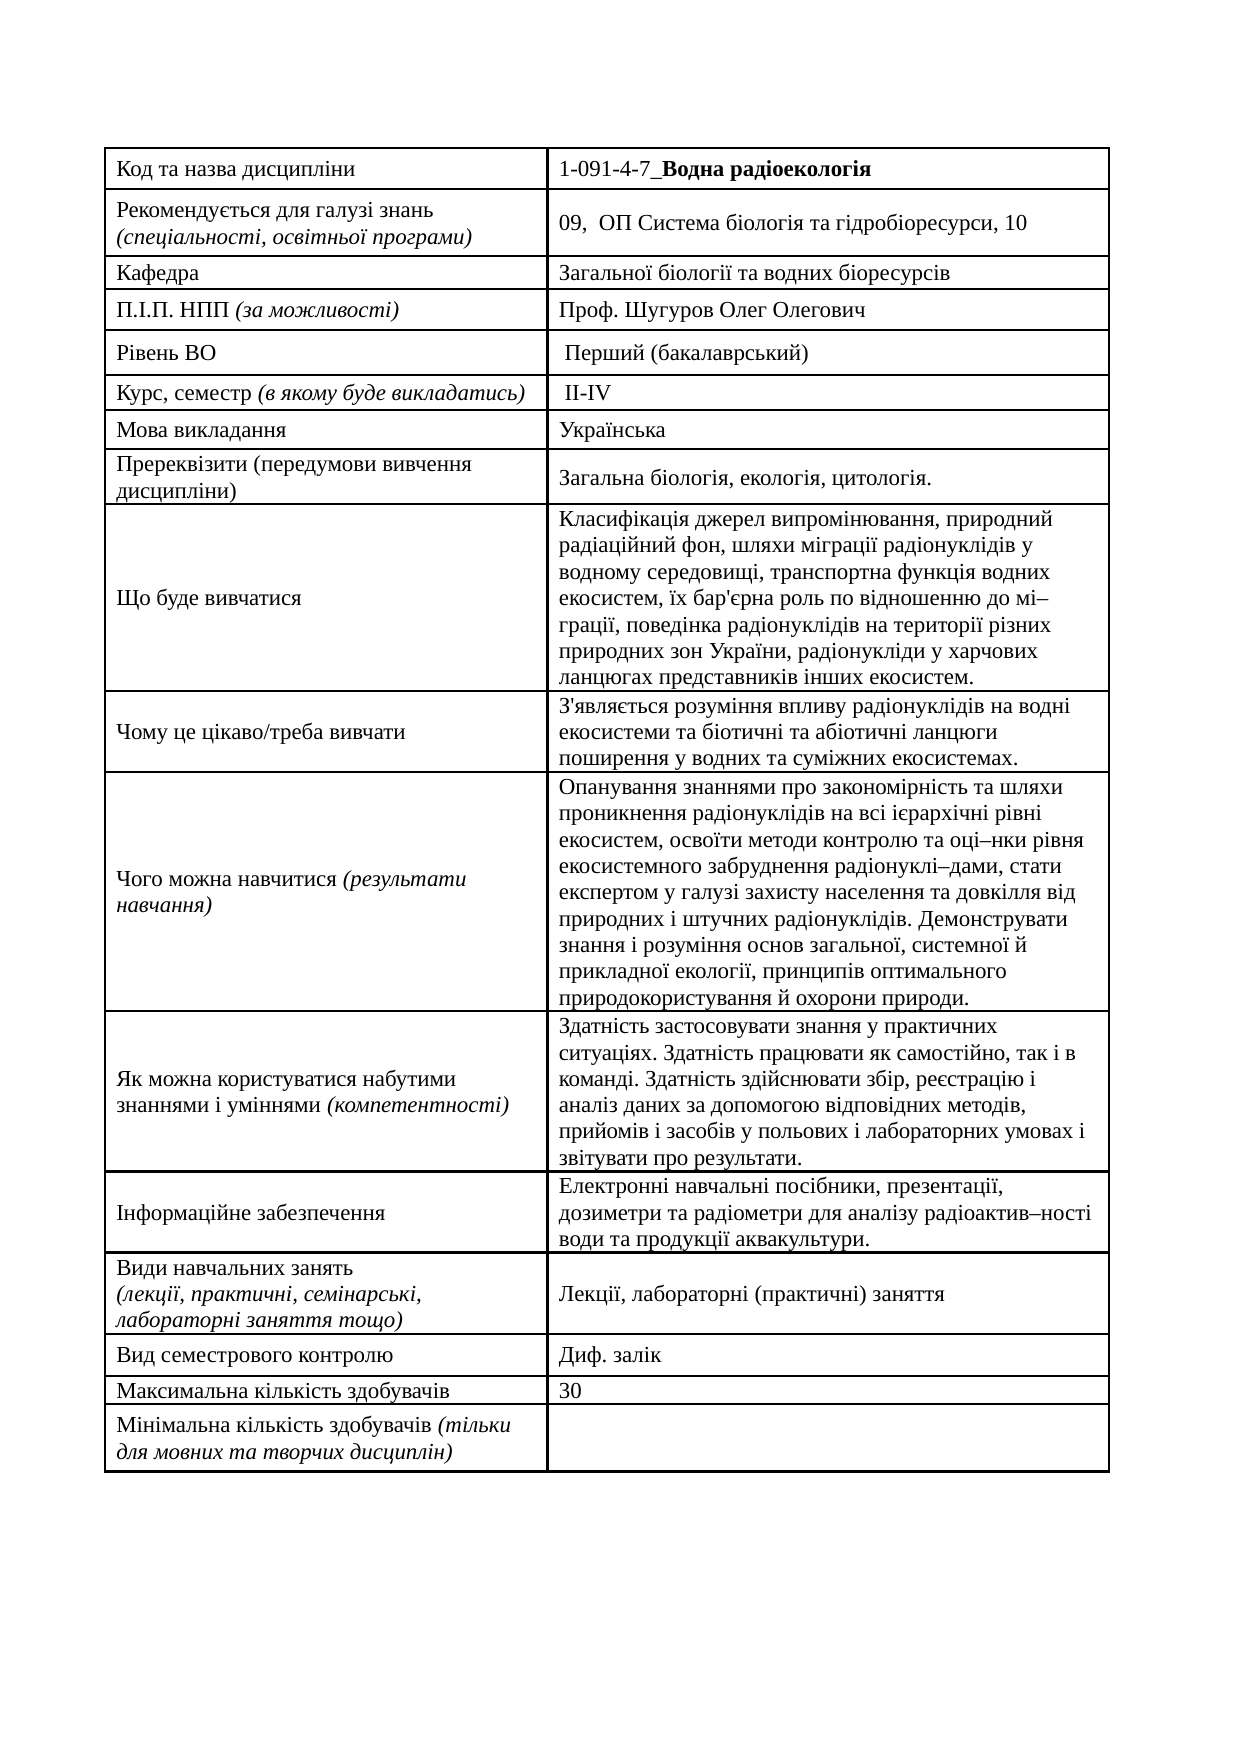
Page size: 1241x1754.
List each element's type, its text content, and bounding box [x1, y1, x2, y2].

table_cell Класифікація джерел випромінювання, природний радіаційний фон, шляхи міграції радіонуклідів у водному середовищі, транспортна функція водних екосистем, їх бар'єрна роль по відношенню до мі–грації, поведінка радіонуклідів на території різних природних зон України, радіонукліди у харчових ланцюгах представників інших екосистем. [549, 505, 1108, 690]
table_cell Що буде вивчатися [106, 505, 546, 690]
table_cell Чого можна навчитися (результати навчання) [106, 773, 546, 1010]
table_cell Види навчальних занять (лекції, практичні, семінарські, лабораторні заняття тощо) [106, 1254, 546, 1333]
table_cell Диф. залік [549, 1335, 1108, 1375]
table_cell З'являється розуміння впливу радіонуклідів на водні екосистеми та біотичні та абіотичні ланцюги поширення у водних та суміжних екосистемах. [549, 692, 1108, 771]
table_cell Курс, семестр (в якому буде викладатись) [106, 376, 546, 408]
table_cell Рекомендується для галузі знань (спеціальності, освітньої програми) [106, 190, 546, 255]
table_cell Здатність застосовувати знання у практичних ситуаціях. Здатність працювати як самостійно, так і в команді. Здатність здійснювати збір, реєстрацію і аналіз даних за допомогою відповідних методів, прийомів і засобів у польових і лабораторних умовах і звітувати про результати. [549, 1012, 1108, 1170]
table_cell Загальної біології та водних біоресурсів [549, 257, 1108, 288]
table_cell Загальна біологія, екологія, цитологія. [549, 450, 1108, 503]
table_cell Лекції, лабораторні (практичні) заняття [549, 1254, 1108, 1333]
table_cell Максимальна кількість здобувачів [106, 1377, 546, 1403]
table_cell Чому це цікаво/треба вивчати [106, 692, 546, 771]
table_cell II-IV [549, 376, 1108, 408]
table_cell Електронні навчальні посібники, презентації, дозиметри та радіометри для аналізу радіоактив–ності води та продукції аквакультури. [549, 1173, 1108, 1251]
table_cell Вид семестрового контролю [106, 1335, 546, 1375]
table_cell 30 [549, 1377, 1108, 1403]
table_cell Пререквізити (передумови вивчення дисципліни) [106, 450, 546, 503]
table_cell Кафедра [106, 257, 546, 288]
table_cell Мова викладання [106, 411, 546, 448]
table_cell Перший (бакалаврський) [549, 331, 1108, 374]
table_cell Інформаційне забезпечення [106, 1173, 546, 1251]
table_cell Як можна користуватися набутими знаннями і уміннями (компетентності) [106, 1012, 546, 1170]
table_header Код та назва дисципліни [106, 149, 546, 188]
table_header 1-091-4-7_Водна радіоекологія [549, 149, 1108, 188]
table_cell Опанування знаннями про закономірність та шляхи проникнення радіонуклідів на всі ієрархічні рівні екосистем, освоїти методи контролю та оці–нки рівня екосистемного забруднення радіонуклі–дами, стати експертом у галузі захисту населення та довкілля від природних і штучних радіонуклідів. Демонструвати знання і розуміння основ загальної, системної й прикладної екології, принципів оптимального природокористування й охорони природи. [549, 773, 1108, 1010]
table_cell [549, 1405, 1108, 1470]
table_cell Мінімальна кількість здобувачів (тільки для мовних та творчих дисциплін) [106, 1405, 546, 1470]
table_cell Українська [549, 411, 1108, 448]
table_cell Рівень ВО [106, 331, 546, 374]
table_cell Проф. Шугуров Олег Олегович [549, 290, 1108, 329]
table_cell 09, ОП Система біологія та гідробіоресурси, 10 [549, 190, 1108, 255]
table_cell П.І.П. НПП (за можливості) [106, 290, 546, 329]
